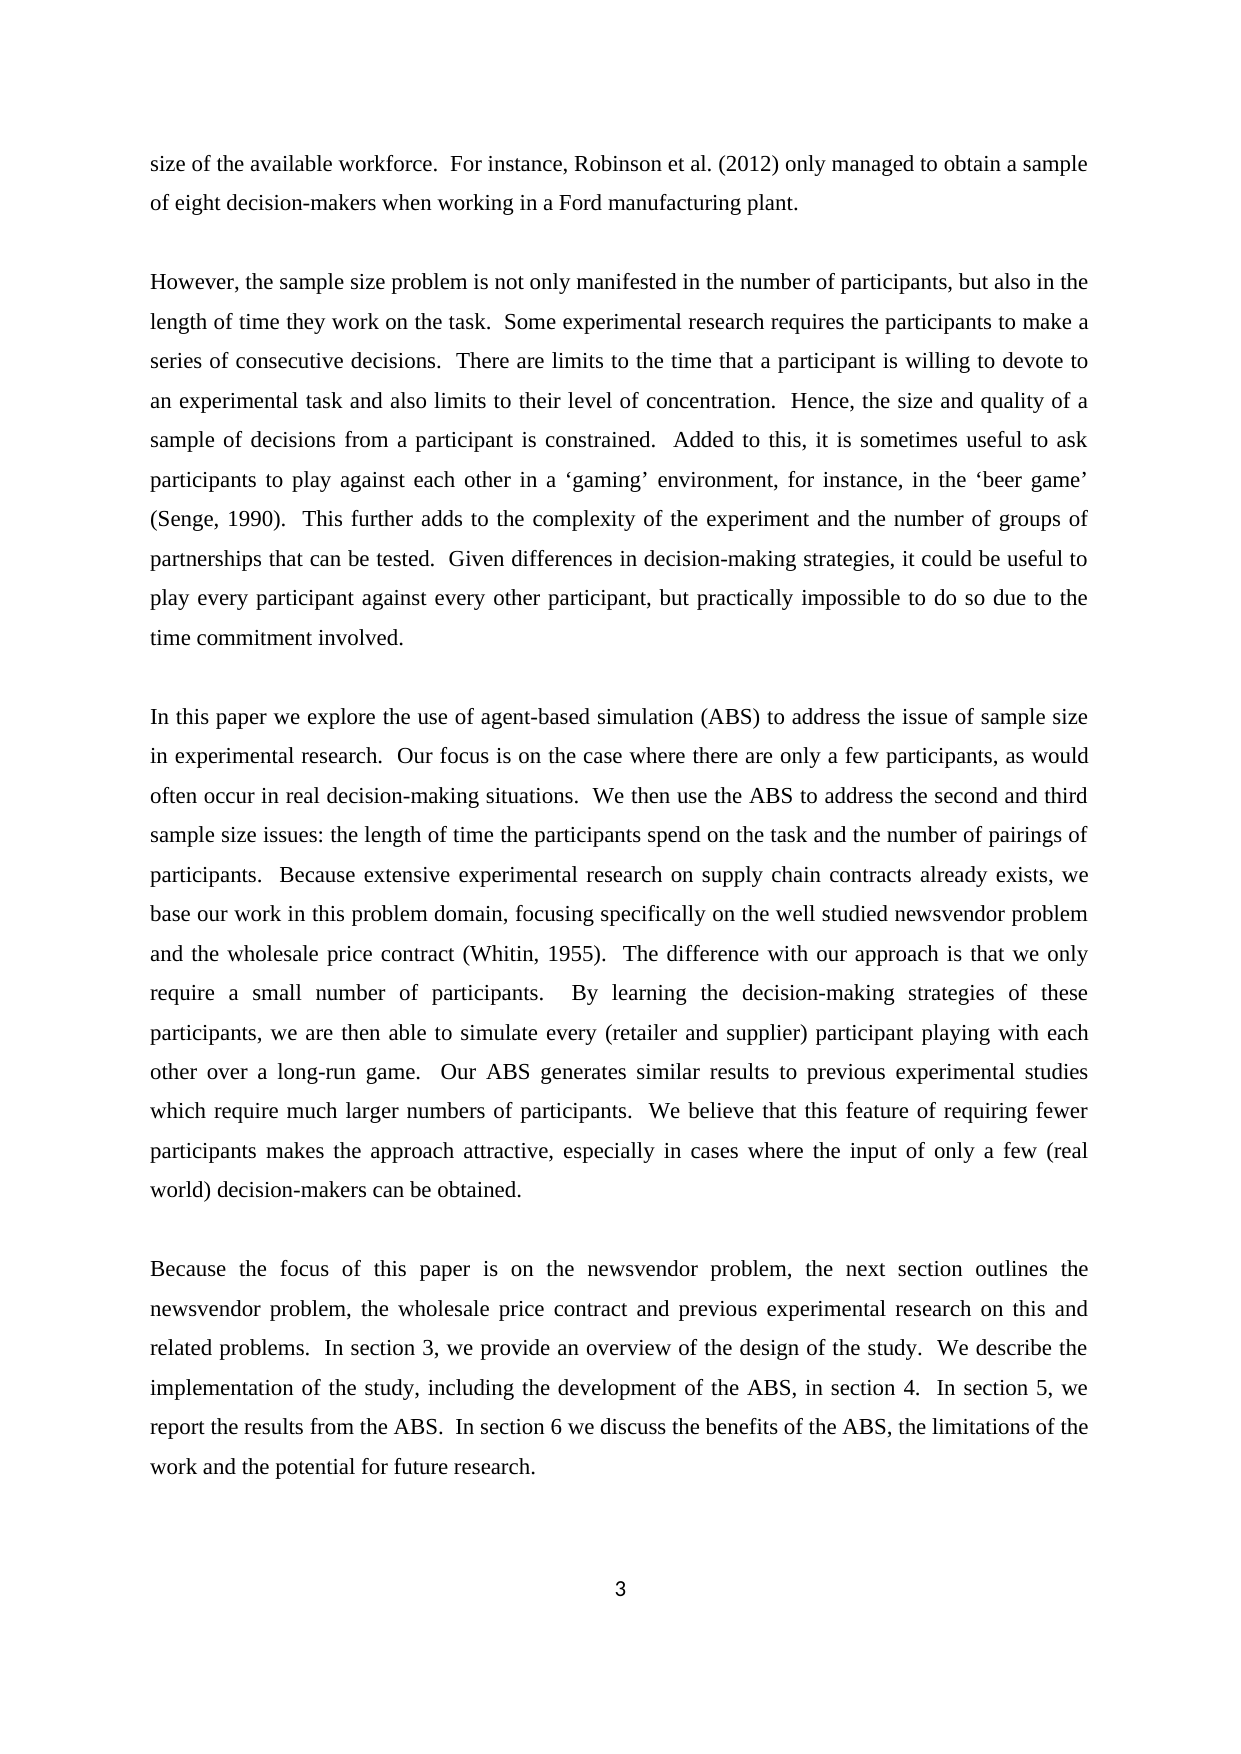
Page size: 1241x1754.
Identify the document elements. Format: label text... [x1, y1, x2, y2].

text However, the sample size problem is not only manifested in the number of participants, but also in the length of time they work on the task. Some experimental research requires the participants to make a series of consecutive decisions. There are limits to the time that a participant is willing to devote to an experimental task and also limits to their level of concentration. Hence, the size and quality of a sample of decisions from a participant is constrained. Added to this, it is sometimes useful to ask participants to play against each other in a ‘gaming’ environment, for instance, in the ‘beer game’ (Senge, 1990). This further adds to the complexity of the experiment and the number of groups of partnerships that can be tested. Given differences in decision-making strategies, it could be useful to play every participant against every other participant, but practically impossible to do so due to the time commitment involved. [150, 268, 1090, 650]
text In this paper we explore the use of agent-based simulation (ABS) to address the issue of sample size in experimental research. Our focus is on the case where there are only a few participants, as would often occur in real decision-making situations. We then use the ABS to address the second and third sample size issues: the length of time the participants spend on the task and the number of pairings of participants. Because extensive experimental research on supply chain contracts already exists, we base our work in this problem domain, focusing specifically on the well studied newsvendor problem and the wholesale price contract (Whitin, 1955). The difference with our approach is that we only require a small number of participants. By learning the decision-making strategies of these participants, we are then able to simulate every (retailer and supplier) participant playing with each other over a long-run game. Our ABS generates similar results to previous experimental studies which require much larger numbers of participants. We believe that this feature of requiring fewer participants makes the approach attractive, especially in cases where the input of only a few (real world) decision-makers can be obtained. [150, 703, 1090, 1203]
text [150, 150, 1090, 216]
text Because the focus of this paper is on the newsvendor problem, the next section outlines the newsvendor problem, the wholesale price contract and previous experimental research on this and related problems. In section 3, we provide an overview of the design of the study. We describe the implementation of the study, including the development of the ABS, in section 4. In section 5, we report the results from the ABS. In section 6 we discuss the benefits of the ABS, the limitations of the work and the potential for future research. [150, 1255, 1090, 1479]
